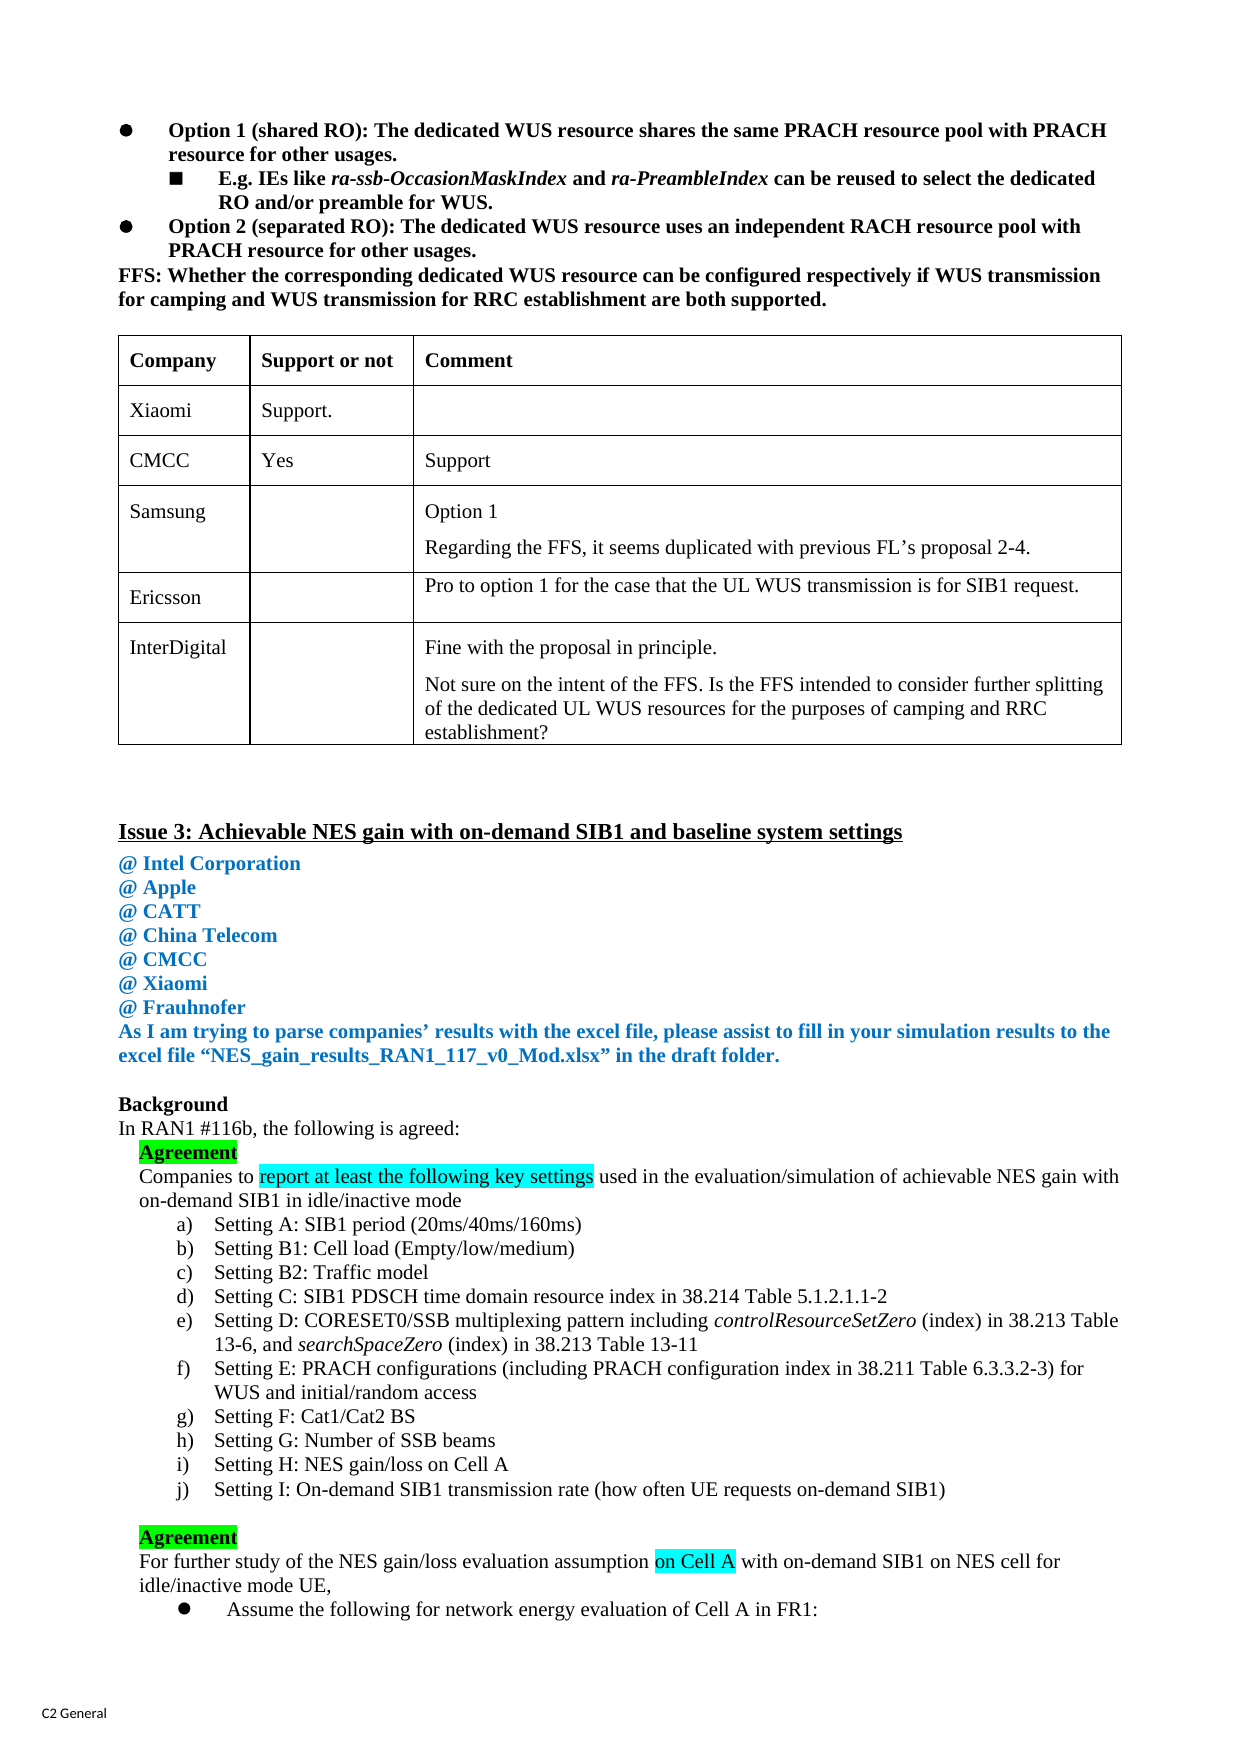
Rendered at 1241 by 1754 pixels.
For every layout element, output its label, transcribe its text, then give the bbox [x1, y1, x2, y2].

table_cell Xiaomi [119, 386, 249, 435]
table_cell Support. [251, 386, 413, 435]
text Companies to report at least the following key settings used in the evaluation/simulation of achievable NES gain with on-demand SIB1 in idle/inactive mode [139, 1164, 1122, 1212]
list Setting C: SIB1 PDSCH time domain resource index in 38.214 Table 5.1.2.1.1-2 [176, 1284, 1122, 1308]
text FFS: Whether the corresponding dedicated WUS resource can be configured respectively if WUS transmission for camping and WUS transmission for RRC establishment are both supported. [118, 262, 1122, 311]
list Setting E: PRACH configurations (including PRACH configuration index in 38.211 Table 6.3.3.2-3) for WUS and initial/random access [176, 1356, 1122, 1404]
list Setting I: On-demand SIB1 transmission rate (how often UE requests on-demand SIB1) [176, 1476, 1122, 1501]
list Option 2 (separated RO): The dedicated WUS resource uses an independent RACH resource pool with PRACH resource for other usages. [118, 214, 1122, 262]
text @ CATT [118, 899, 1122, 923]
list Option 1 (shared RO): The dedicated WUS resource shares the same PRACH resource pool with PRACH resource for other usages. [118, 118, 1122, 166]
text @ Intel Corporation [118, 851, 1122, 875]
table_header Support or not [251, 336, 413, 385]
table_cell Samsung [119, 486, 249, 572]
table_cell CMCC [119, 436, 249, 485]
list Setting H: NES gain/loss on Cell A [176, 1452, 1122, 1476]
text In RAN1 #116b, the following is agreed: [118, 1116, 1122, 1139]
list E.g. IEs like ra-ssb-OccasionMaskIndex and ra-PreambleIndex can be reused to select the dedicated RO and/or preamble for WUS. [168, 166, 1122, 214]
list Assume the following for network energy evaluation of Cell A in FR1: [176, 1597, 1122, 1621]
text @ Frauhnofer [118, 995, 1122, 1019]
table_cell [251, 623, 413, 744]
text @ Xiaomi [118, 971, 1122, 995]
table_cell [251, 486, 413, 572]
text @ China Telecom [118, 923, 1122, 947]
table_cell [251, 573, 413, 622]
table_cell Pro to option 1 for the case that the UL WUS transmission is for SIB1 request. [414, 573, 1121, 622]
list Setting B1: Cell load (Empty/low/medium) [176, 1236, 1122, 1260]
subtitle Issue 3: Achievable NES gain with on-demand SIB1 and baseline system settings [118, 818, 1122, 844]
text As I am trying to parse companies’ results with the excel file, please assist to fill in your simulation results to the excel file “NES_gain_results_RAN1_117_v0_Mod.xlsx” in the draft folder. [118, 1019, 1122, 1067]
list Setting G: Number of SSB beams [176, 1428, 1122, 1452]
list Setting B2: Traffic model [176, 1260, 1122, 1284]
table_cell InterDigital [119, 623, 249, 744]
list Setting D: CORESET0/SSB multiplexing pattern including controlResourceSetZero (index) in 38.213 Table 13-6, and searchSpaceZero (index) in 38.213 Table 13-11 [176, 1308, 1122, 1356]
text Agreement [139, 1524, 1122, 1549]
table_header Company [119, 336, 249, 385]
table_cell Ericsson [119, 573, 249, 622]
table_cell Option 1 Regarding the FFS, it seems duplicated with previous FL’s proposal 2-4. [414, 486, 1121, 572]
table_cell Fine with the proposal in principle. Not sure on the intent of the FFS. Is the FFS intended to consider further splitting of the dedicated UL WUS resources for the purposes of camping and RRC establishment? [414, 623, 1121, 744]
list Setting A: SIB1 period (20ms/40ms/160ms) [176, 1212, 1122, 1236]
text @ Apple [118, 875, 1122, 899]
table_cell Yes [251, 436, 413, 485]
text @ CMCC [118, 947, 1122, 971]
text For further study of the NES gain/loss evaluation assumption on Cell A with on-demand SIB1 on NES cell for idle/inactive mode UE, [139, 1549, 1122, 1597]
table_cell Support [414, 436, 1121, 485]
table_cell [414, 386, 1121, 435]
table_header Comment [414, 336, 1121, 385]
list Setting F: Cat1/Cat2 BS [176, 1404, 1122, 1428]
text Background [118, 1091, 1122, 1116]
text Agreement [139, 1139, 1122, 1164]
